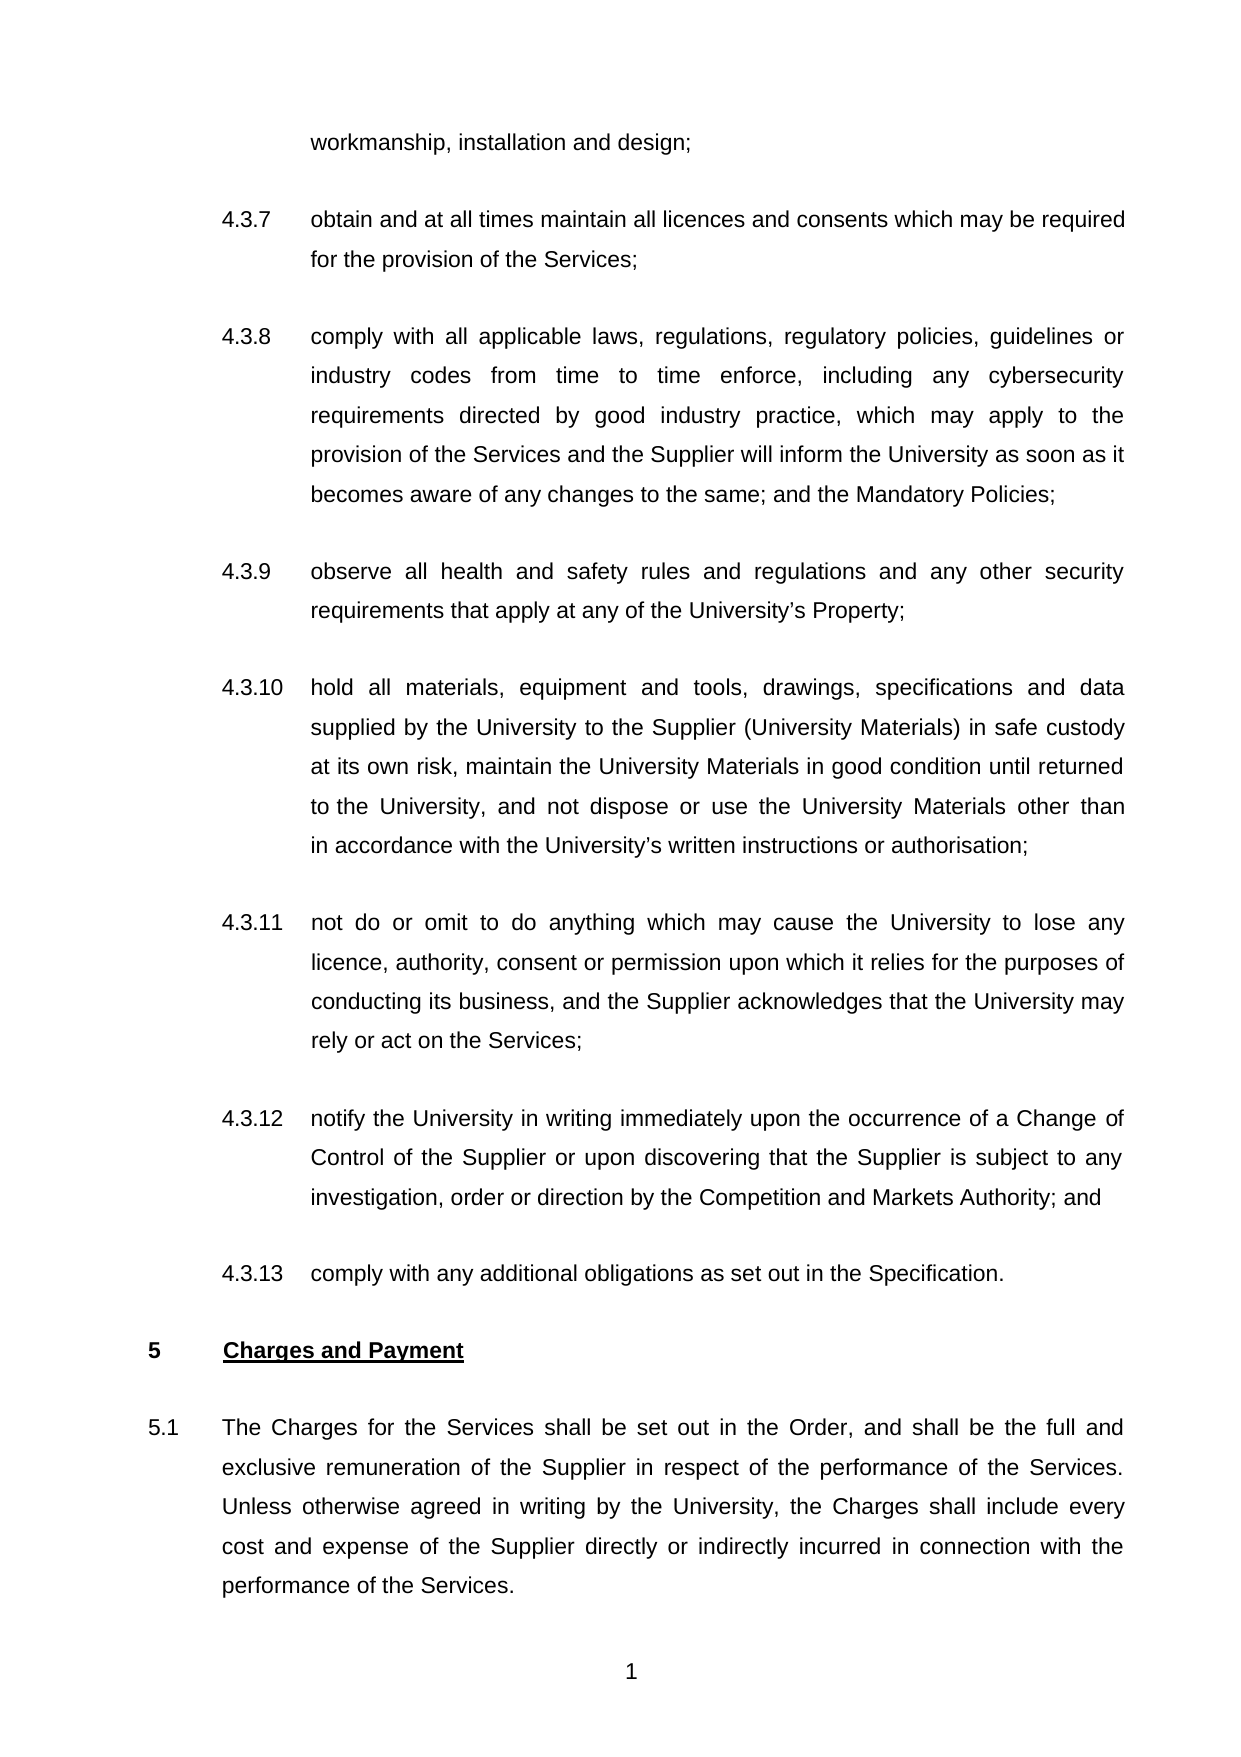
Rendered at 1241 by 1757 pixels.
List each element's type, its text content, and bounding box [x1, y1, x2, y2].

list obtain and at all times maintain all licences and consents which may be required for the provision of the Services; [222, 206, 1126, 272]
list notify the University in writing immediately upon the occurrence of a Change of Control of the Supplier or upon discovering that the Supplier is subject to any investigation, order or direction by the Competition and Markets Authority; and [222, 1104, 1124, 1210]
subtitle Charges and Payment [148, 1337, 1153, 1364]
list not do or omit to do anything which may cause the University to lose any licence, authority, consent or permission upon which it relies for the purposes of conducting its business, and the Supplier acknowledges that the University may rely or act on the Services; [222, 909, 1125, 1054]
list comply with all applicable laws, regulations, regulatory policies, guidelines or industry codes from time to time enforce, including any cybersecurity requirements directed by good industry practice, which may apply to the provision of the Services and the Supplier will inform the University as soon as it becomes aware of any changes to the same; and the Mandatory Policies; [222, 323, 1125, 507]
list observe all health and safety rules and regulations and any other security requirements that apply at any of the University’s Property; [222, 558, 1125, 623]
list comply with any additional obligations as set out in the Specification. [222, 1260, 1153, 1287]
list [222, 129, 1125, 156]
list hold all materials, equipment and tools, drawings, specifications and data supplied by the University to the Supplier (University Materials) in safe custody at its own risk, maintain the University Materials in good condition until returned to the University, and not dispose or use the University Materials other than in accordance with the University’s written instructions or authorisation; [222, 674, 1125, 858]
list The Charges for the Services shall be set out in the Order, and shall be the full and exclusive remuneration of the Supplier in respect of the performance of the Services. Unless otherwise agreed in writing by the University, the Charges shall include every cost and expense of the Supplier directly or indirectly incurred in connection with the performance of the Services. [148, 1414, 1125, 1599]
